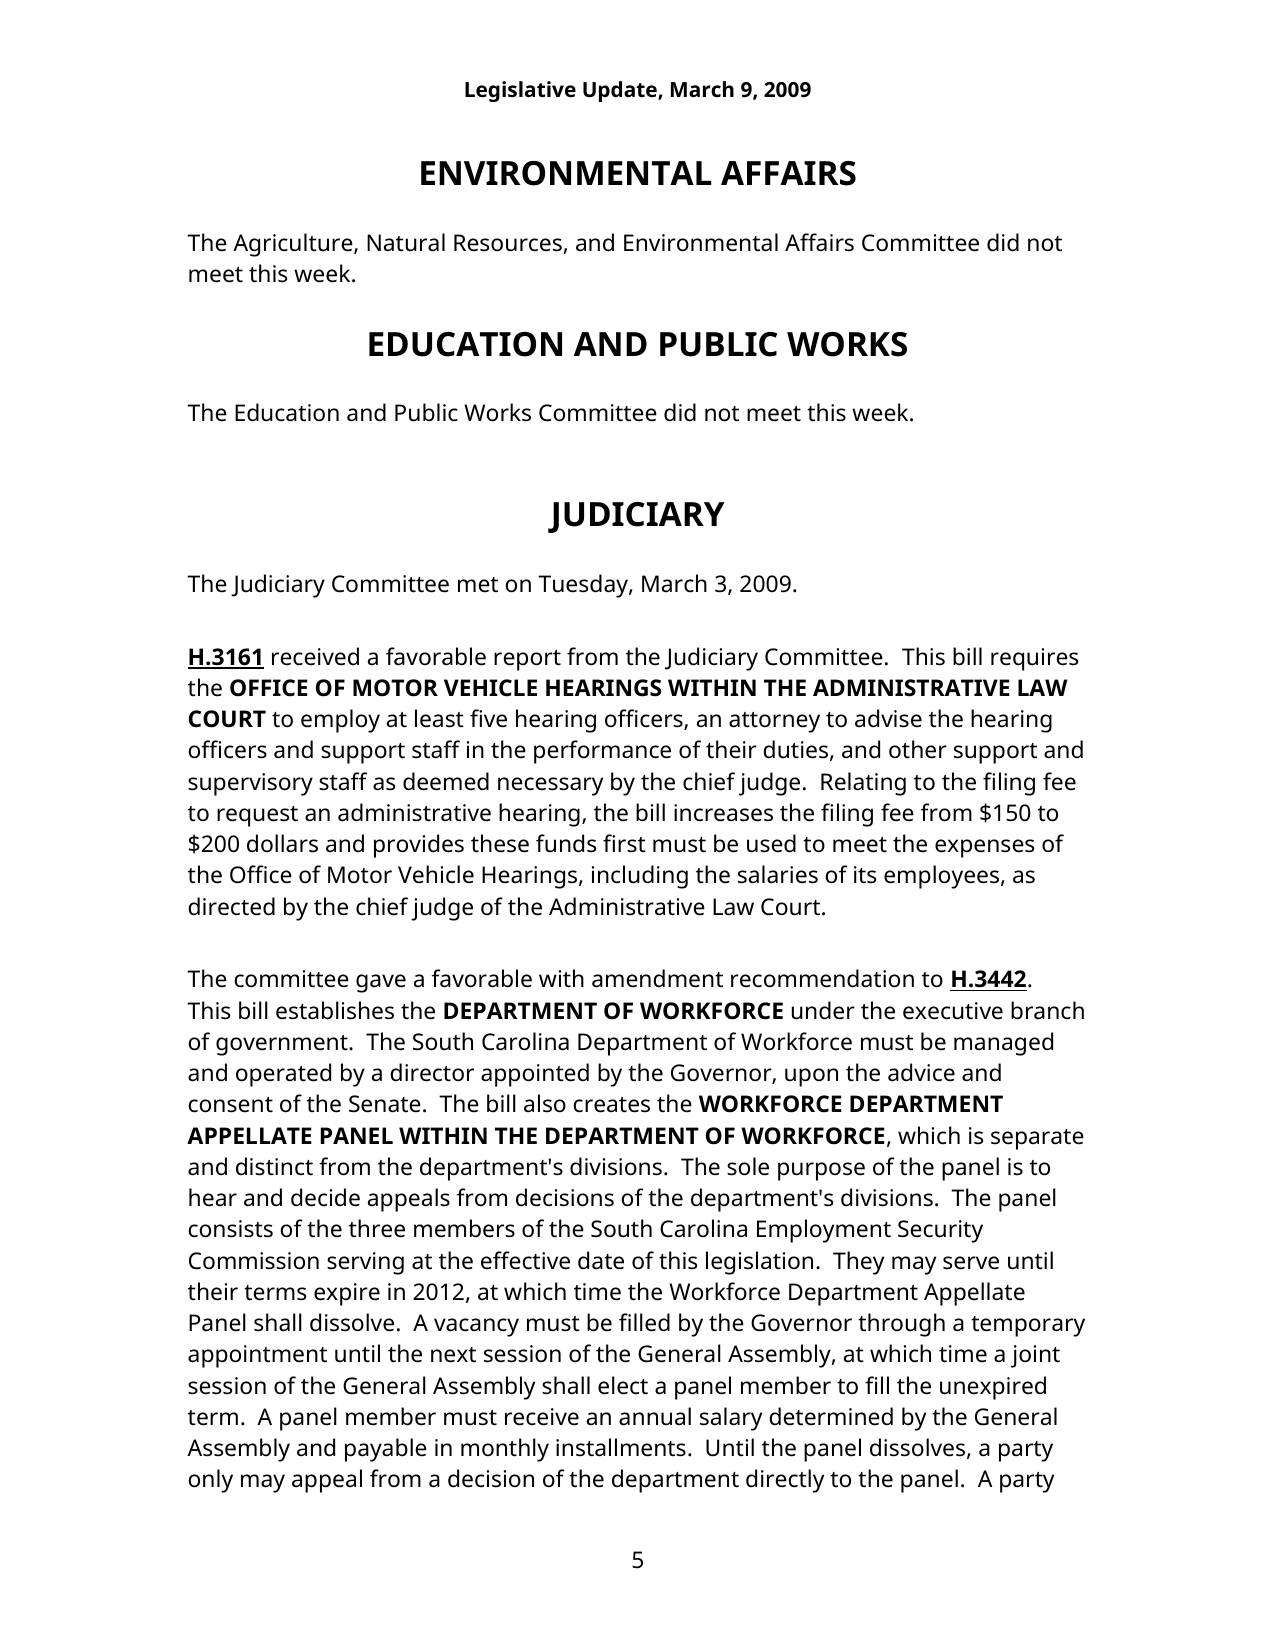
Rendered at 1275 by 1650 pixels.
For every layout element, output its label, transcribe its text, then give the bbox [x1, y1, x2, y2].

text H.3161 received a favorable report from the Judiciary Committee. This bill requires the OFFICE OF MOTOR VEHICLE HEARINGS WITHIN THE ADMINISTRATIVE LAW COURT to employ at least five hearing officers, an attorney to advise the hearing officers and support staff in the performance of their duties, and other support and supervisory staff as deemed necessary by the chief judge. Relating to the filing fee to request an administrative hearing, the bill increases the filing fee from $150 to $200 dollars and provides these funds first must be used to meet the expenses of the Office of Motor Vehicle Hearings, including the salaries of its employees, as directed by the chief judge of the Administrative Law Court. [187, 640, 1087, 922]
text ENVIRONMENTAL AFFAIRS [187, 150, 1087, 195]
text EDUCATION AND PUBLIC WORKS [187, 320, 1087, 366]
text JUDICIARY [187, 491, 1087, 536]
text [187, 963, 1087, 1494]
text The Education and Public Works Committee did not meet this week. [187, 397, 1087, 428]
text The Agriculture, Natural Resources, and Environmental Affairs Committee did not meet this week. [187, 227, 1087, 289]
text The Judiciary Committee met on Tuesday, March 3, 2009. [187, 567, 1087, 599]
